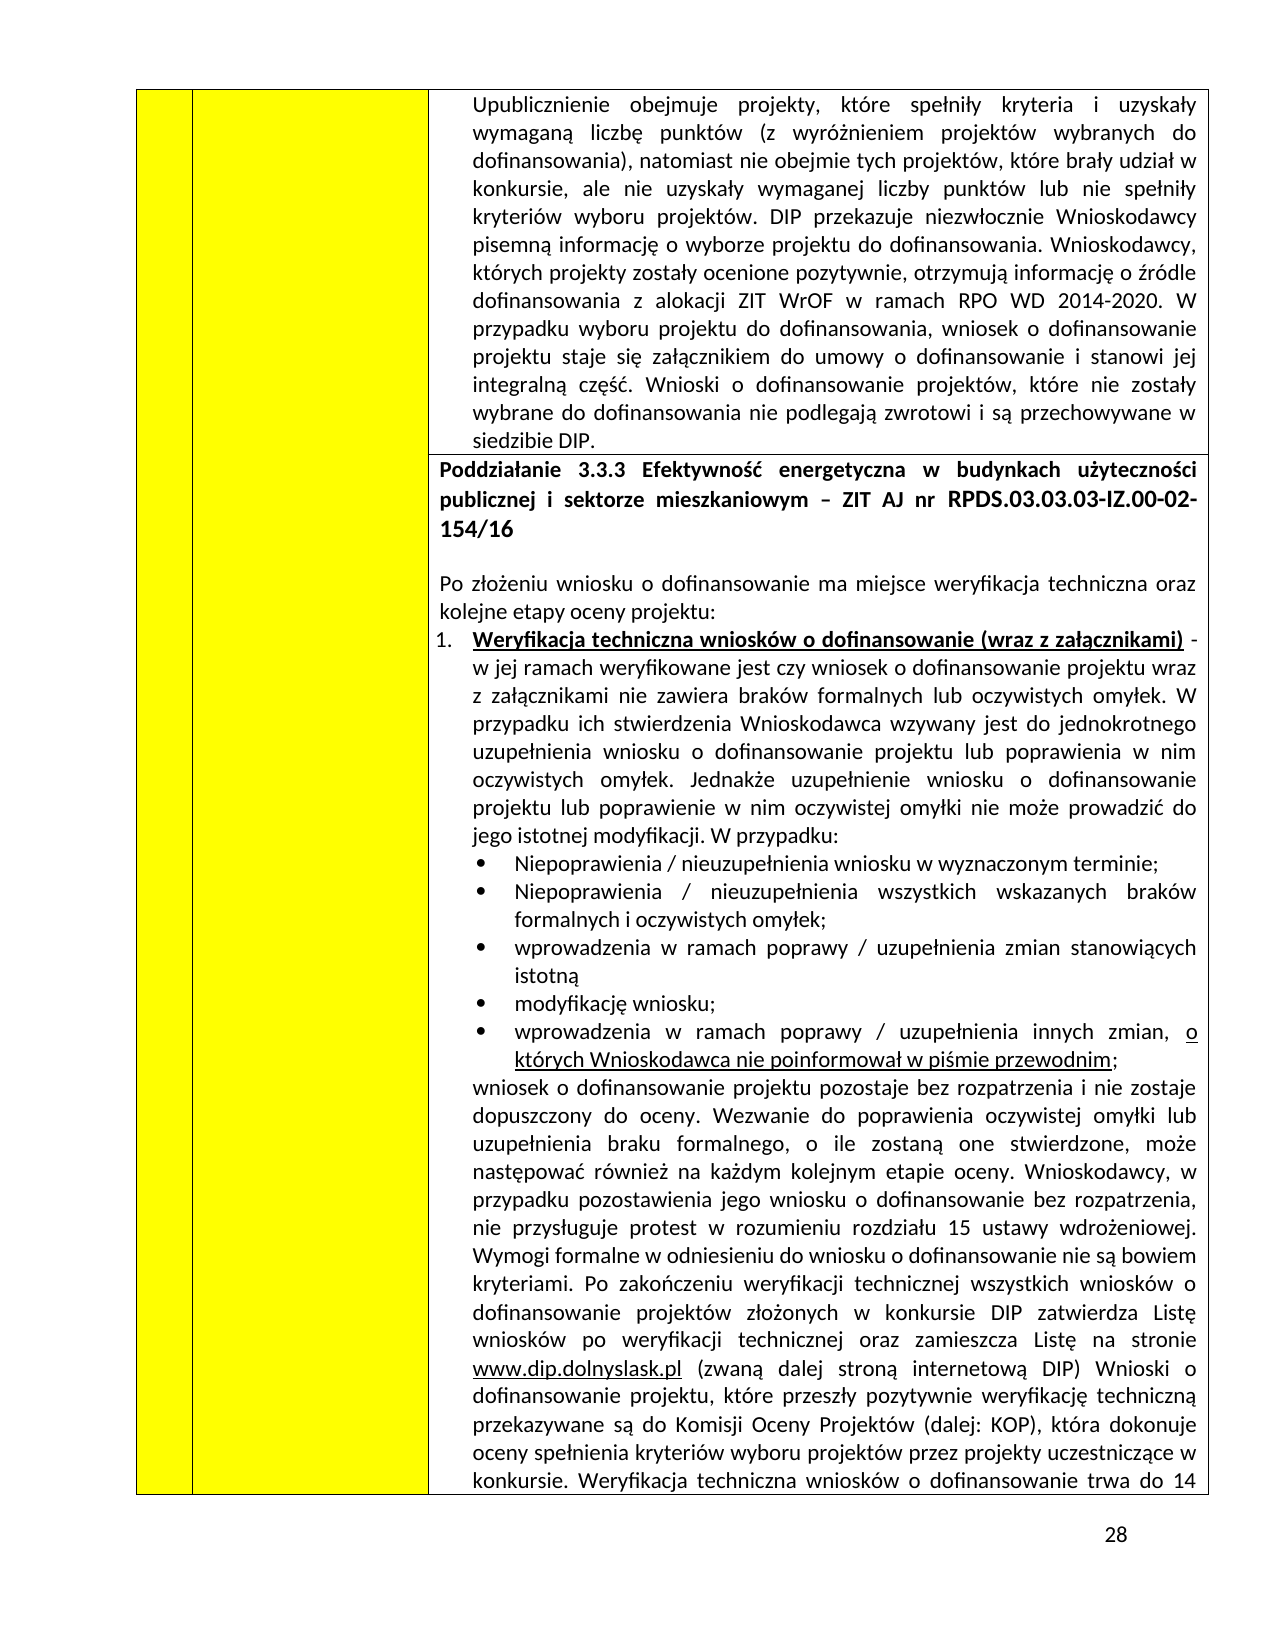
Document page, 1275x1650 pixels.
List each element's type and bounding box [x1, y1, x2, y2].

table_cell [429, 90, 1208, 454]
table_cell [429, 455, 1208, 1494]
